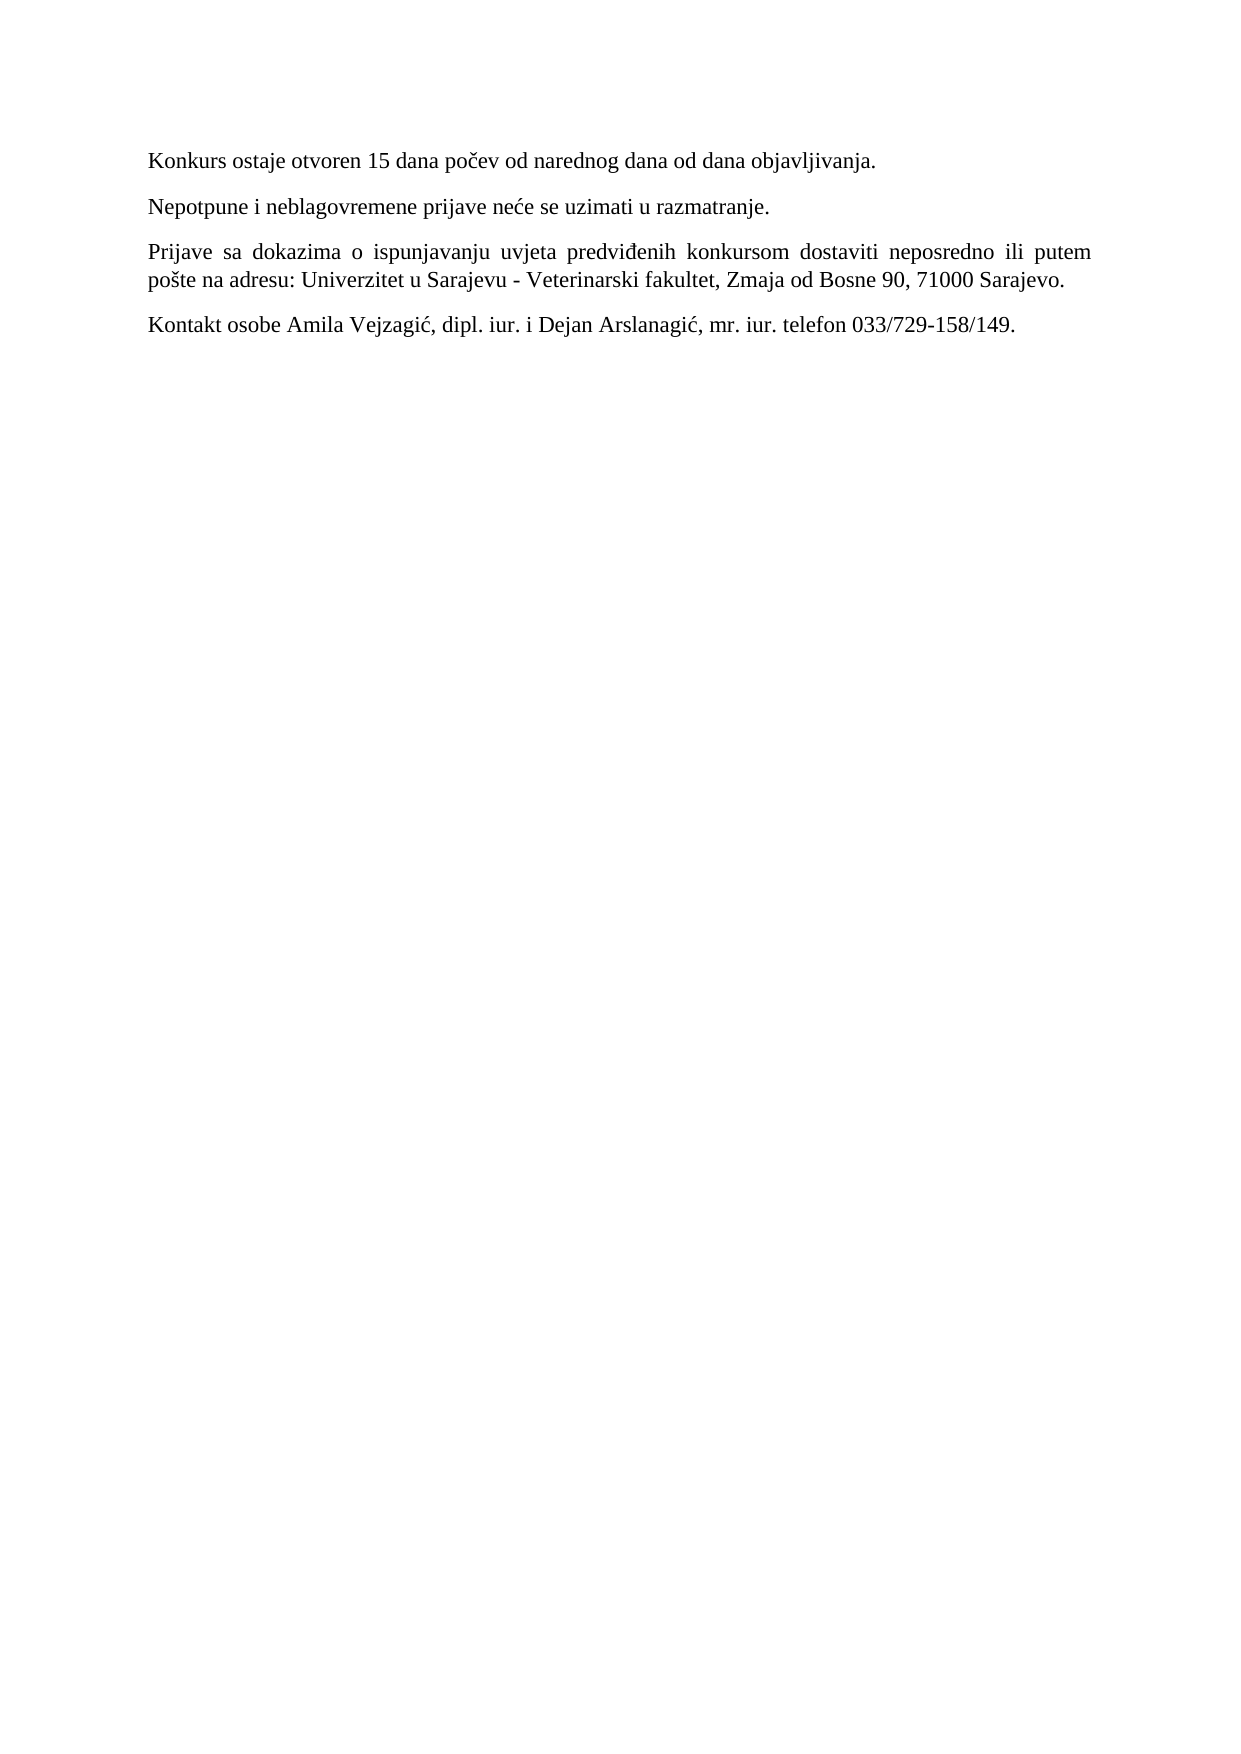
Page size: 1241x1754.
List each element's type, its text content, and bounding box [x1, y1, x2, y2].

text Konkurs ostaje otvoren 15 dana počev od narednog dana od dana objavljivanja. [148, 148, 1093, 174]
text Prijave sa dokazima o ispunjavanju uvjeta predviđenih konkursom dostaviti neposredno ili putem pošte na adresu: Univerzitet u Sarajevu - Veterinarski fakultet, Zmaja od Bosne 90, 71000 Sarajevo. [148, 238, 1093, 293]
text Nepotpune i neblagovremene prijave neće se uzimati u razmatranje. [148, 193, 1093, 219]
text Kontakt osobe Amila Vejzagić, dipl. iur. i Dejan Arslanagić, mr. iur. telefon 033/729-158/149. [148, 311, 1093, 338]
